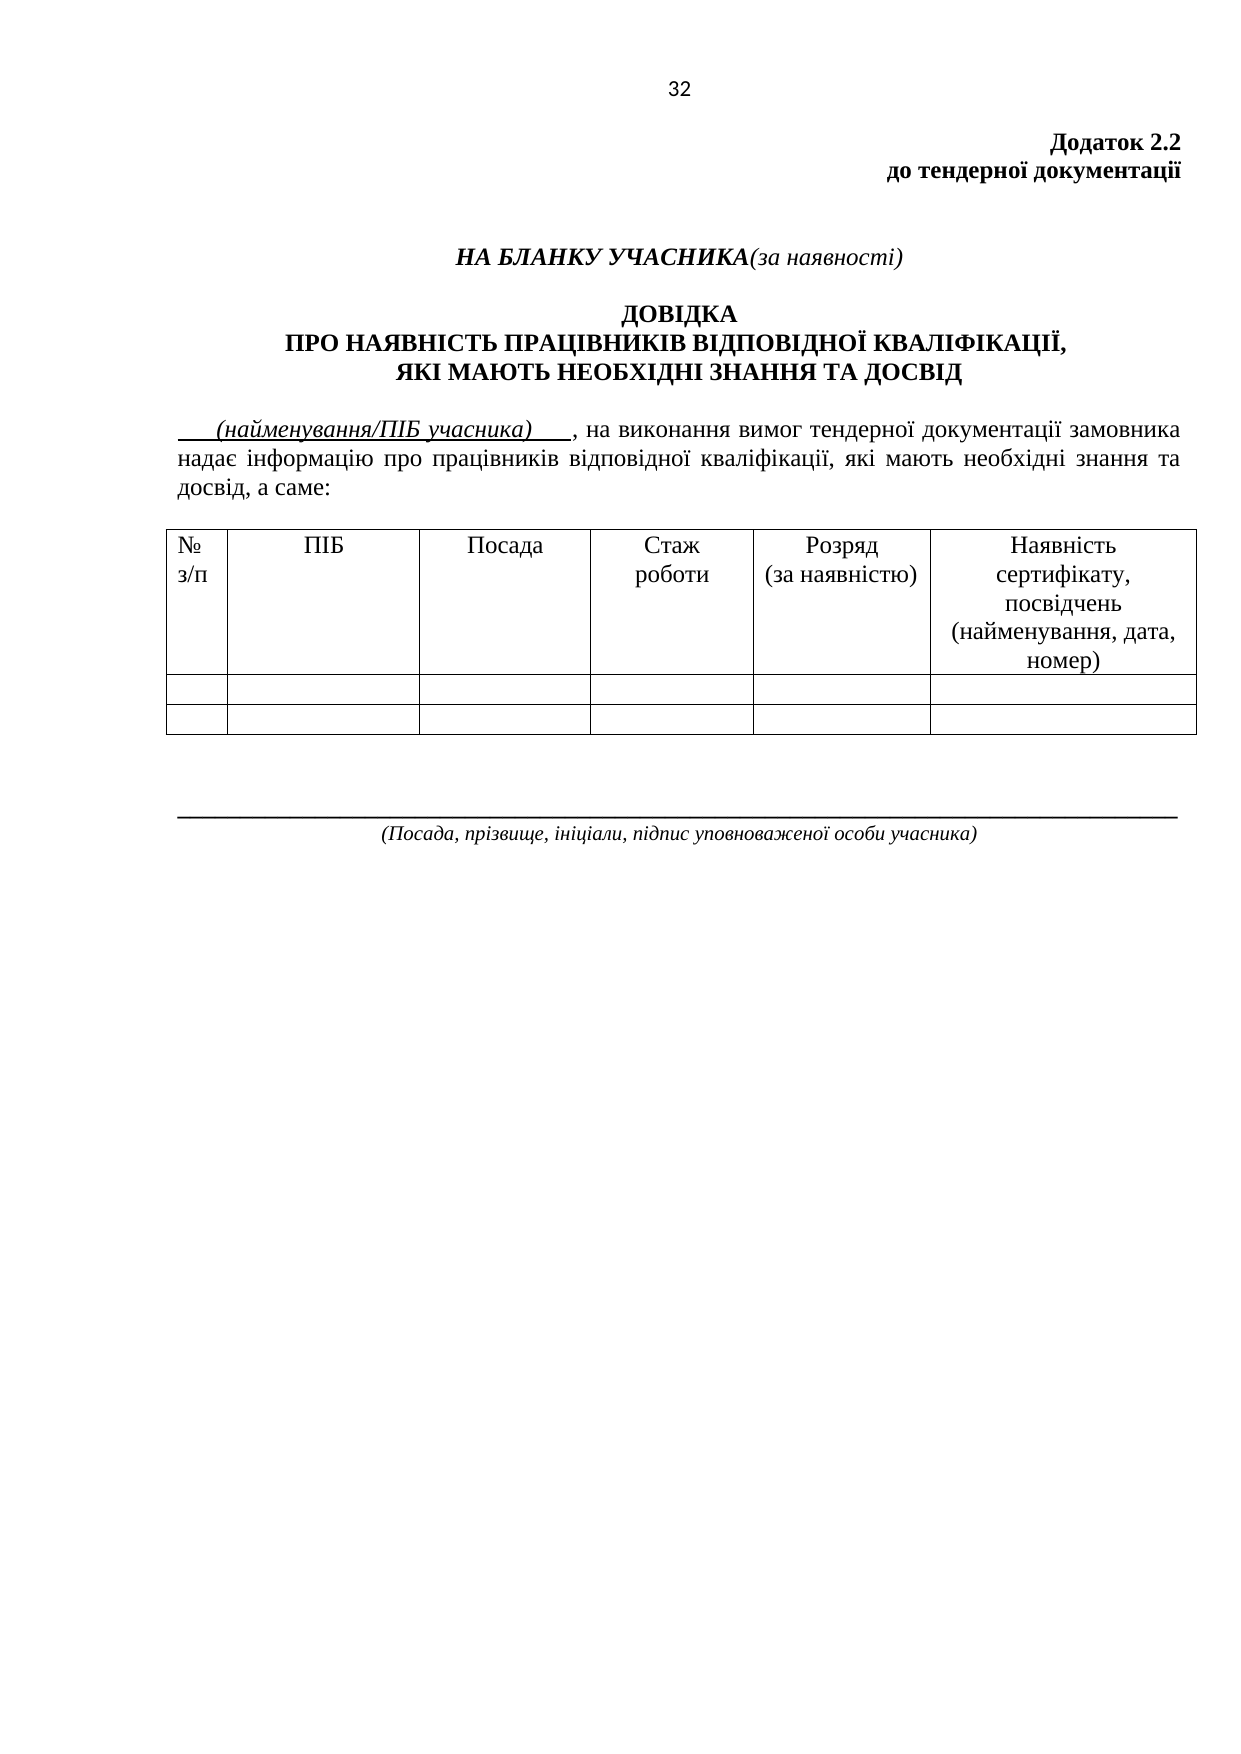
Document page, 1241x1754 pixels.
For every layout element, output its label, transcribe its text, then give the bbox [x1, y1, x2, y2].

text НА БЛАНКУ УЧАСНИКА(за наявності) [177, 242, 1181, 270]
table_cell [420, 705, 590, 733]
text ________________________________________________________________________________ [177, 792, 1181, 821]
table_header ПІБ [228, 530, 419, 674]
table_cell [167, 675, 227, 704]
table_cell [931, 705, 1196, 733]
table_cell [228, 675, 419, 704]
table_header Наявність сертифікату, посвідчень (найменування, дата, номер) [931, 530, 1196, 674]
table_header № з/п [167, 530, 227, 674]
text Додаток 2.2 до тендерної документації [177, 127, 1181, 184]
table_header Стаж роботи [591, 530, 753, 674]
table_header Розряд (за наявністю) [754, 530, 930, 674]
text (найменування/ПІБ учасника) , на виконання вимог тендерної документації замовника надає інформацію про працівників відповідної кваліфікації, які мають необхідні знання та досвід, а саме: [177, 414, 1181, 500]
text ДОВІДКА [177, 299, 1181, 328]
table_cell [754, 705, 930, 733]
table_header Посада [420, 530, 590, 674]
table_cell [167, 705, 227, 733]
table_cell [591, 675, 753, 704]
table_cell [228, 705, 419, 733]
table_cell [931, 675, 1196, 704]
text (Посада, прізвище, ініціали, підпис уповноваженої особи учасника) [177, 821, 1181, 845]
table_cell [420, 675, 590, 704]
table_cell [754, 675, 930, 704]
text ПРО НАЯВНІСТЬ ПРАЦІВНИКІВ ВІДПОВІДНОЇ КВАЛІФІКАЦІЇ, ЯКІ МАЮТЬ НЕОБХІДНІ ЗНАННЯ ТА ДОСВІД [177, 328, 1181, 385]
table_cell [591, 705, 753, 733]
